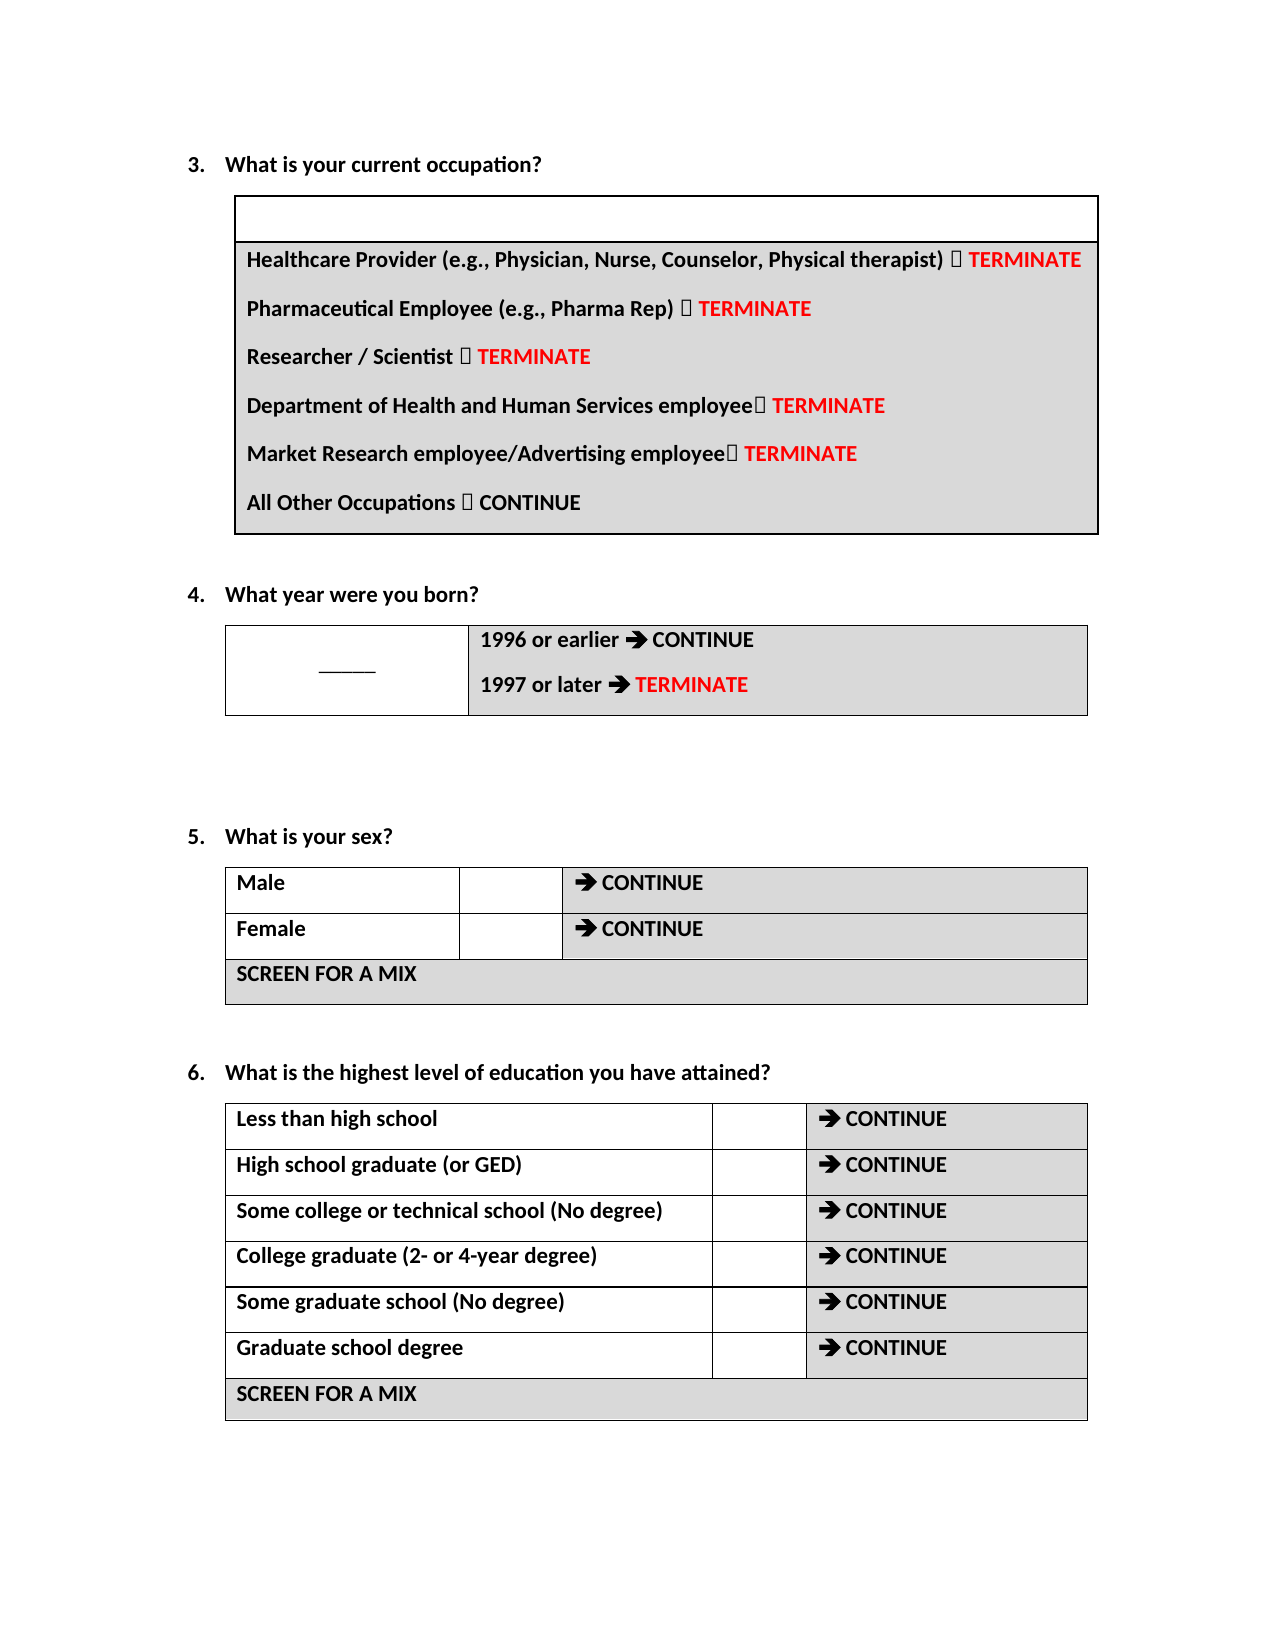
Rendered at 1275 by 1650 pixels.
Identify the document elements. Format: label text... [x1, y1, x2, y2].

table_cell [460, 914, 562, 958]
table_cell SCREEN FOR A MIX [226, 1379, 1087, 1419]
table_cell [713, 1196, 806, 1241]
table_header [713, 1104, 806, 1149]
table_cell Healthcare Provider (e.g., Physician, Nurse, Counselor, Physical therapist)  TERMINATE Pharmaceutical Employee (e.g., Pharma Rep)  TERMINATE Researcher / Scientist  TERMINATE Department of Health and Human Services employee TERMINATE Market Research employee/Advertising employee TERMINATE All Other Occupations  CONTINUE [236, 243, 1097, 533]
table_cell CONTINUE [807, 1288, 1087, 1332]
table_cell College graduate (2- or 4-year degree) [226, 1242, 712, 1286]
table_cell SCREEN FOR A MIX [226, 960, 1087, 1004]
table_header 1996 or earlier CONTINUE 1997 or later TERMINATE [469, 626, 1087, 715]
table_header _____ [226, 626, 468, 715]
table_cell CONTINUE [807, 1150, 1087, 1195]
list What year were you born? [187, 580, 1125, 608]
table_cell Some graduate school (No degree) [226, 1288, 712, 1332]
table_header CONTINUE [563, 868, 1087, 913]
table_cell CONTINUE [563, 914, 1087, 958]
table_header Less than high school [226, 1104, 712, 1149]
table_cell [713, 1150, 806, 1195]
table_header Male [226, 868, 459, 913]
table_cell High school graduate (or GED) [226, 1150, 712, 1195]
table_cell Graduate school degree [226, 1333, 712, 1378]
table_header CONTINUE [807, 1104, 1087, 1149]
table_cell CONTINUE [807, 1196, 1087, 1241]
list What is the highest level of education you have attained? [187, 1058, 1125, 1086]
table_cell [713, 1288, 806, 1332]
table_cell [713, 1242, 806, 1286]
table_cell [713, 1333, 806, 1378]
table_cell Female [226, 914, 459, 958]
table_cell CONTINUE [807, 1242, 1087, 1286]
table_header [460, 868, 562, 913]
list What is your current occupation? [187, 150, 1125, 178]
table_cell CONTINUE [807, 1333, 1087, 1378]
table_header [236, 197, 1097, 241]
list What is your sex? [187, 822, 1125, 850]
table_cell Some college or technical school (No degree) [226, 1196, 712, 1241]
